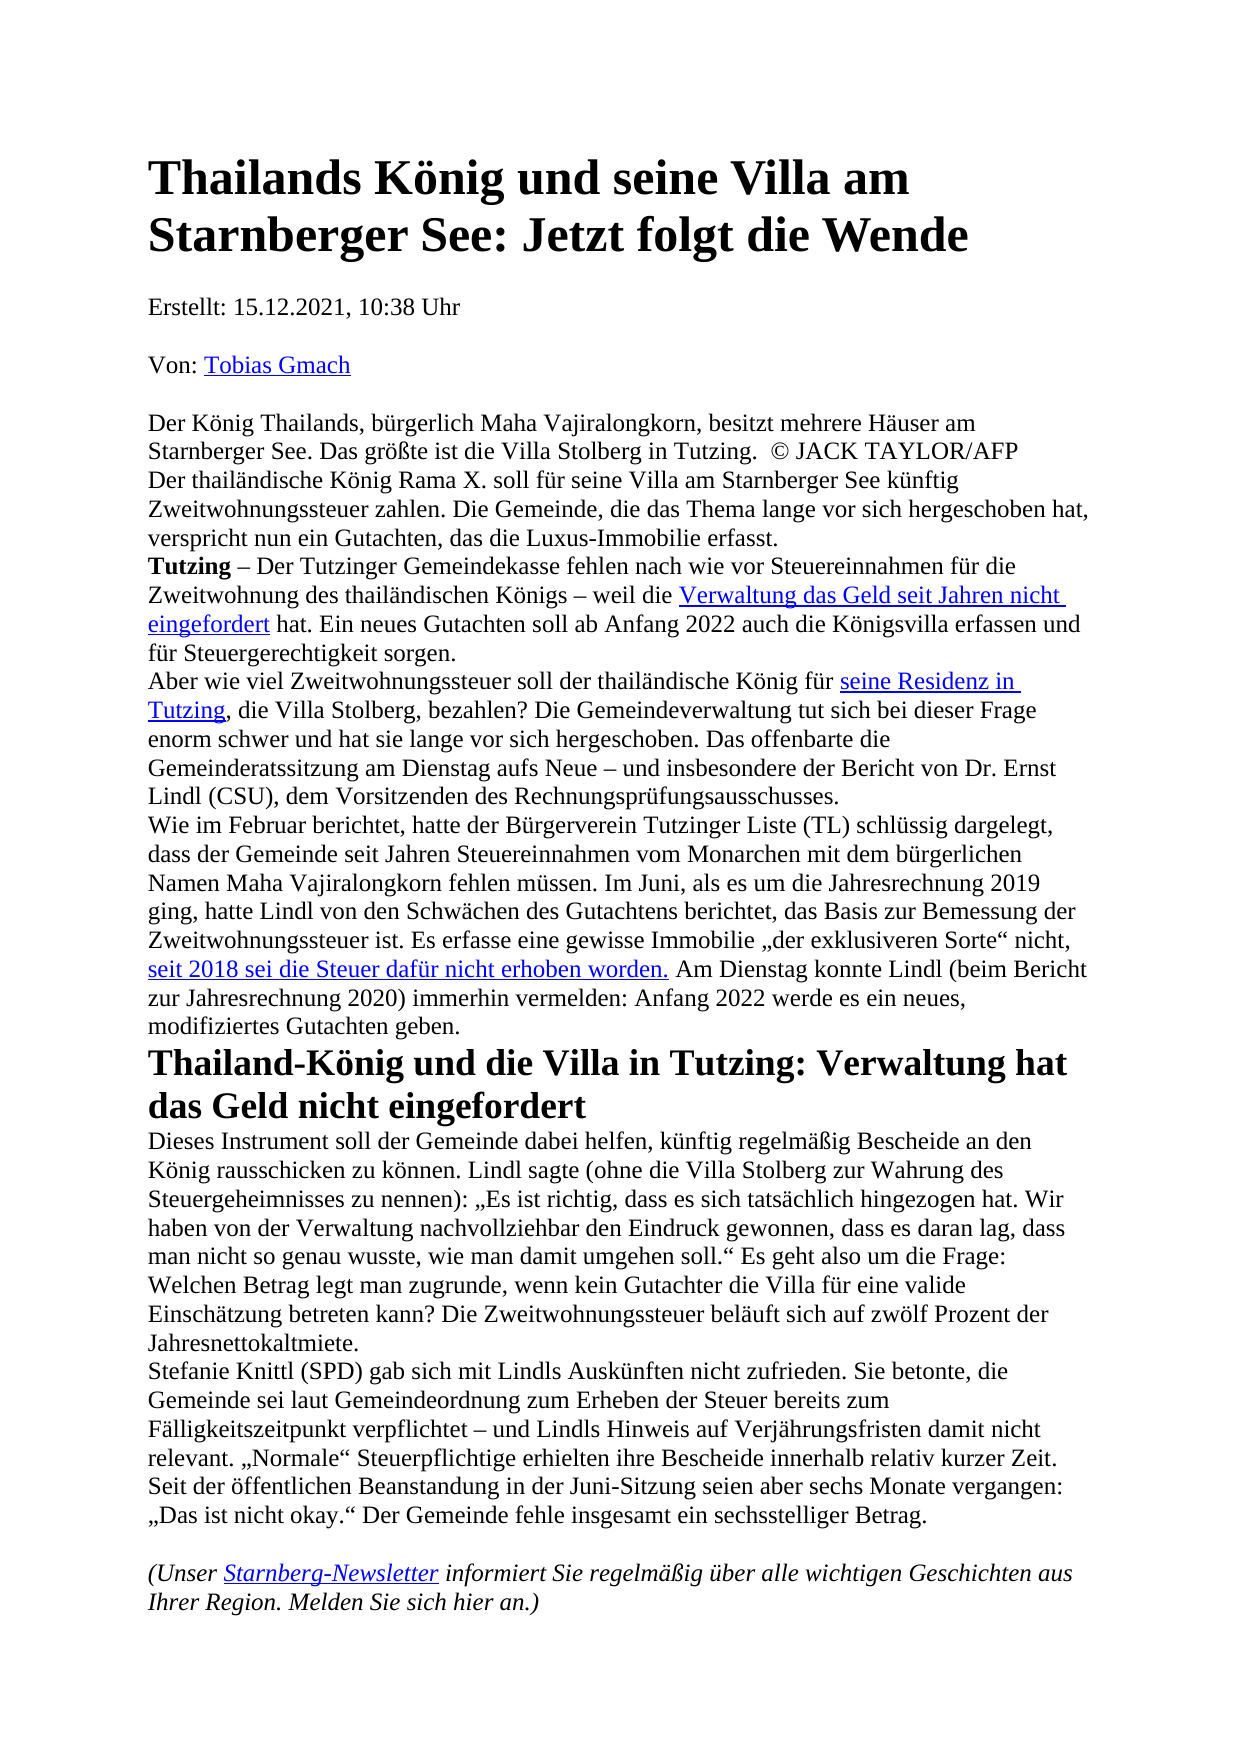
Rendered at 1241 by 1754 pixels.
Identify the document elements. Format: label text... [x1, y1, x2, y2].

text Dieses Instrument soll der Gemeinde dabei helfen, künftig regelmäßig Bescheide an den König rausschicken zu können. Lindl sagte (ohne die Villa Stolberg zur Wahrung des Steuergeheimnisses zu nennen): „Es ist richtig, dass es sich tatsächlich hingezogen hat. Wir haben von der Verwaltung nachvollziehbar den Eindruck gewonnen, dass es daran lag, dass man nicht so genau wusste, wie man damit umgehen soll.“ Es geht also um die Frage: Welchen Betrag legt man zugrunde, wenn kein Gutachter die Villa für eine valide Einschätzung betreten kann? Die Zweitwohnungssteuer beläuft sich auf zwölf Prozent der Jahresnettokaltmiete. [148, 1126, 1093, 1356]
text Von: Tobias Gmach [148, 350, 1093, 378]
text Der König Thailands, bürgerlich Maha Vajiralongkorn, besitzt mehrere Häuser am Starnberger See. Das größte ist die Villa Stolberg in Tutzing. © JACK TAYLOR/AFP [148, 408, 1093, 465]
text (Unser Starnberg-Newsletter informiert Sie regelmäßig über alle wichtigen Geschichten aus Ihrer Region. Melden Sie sich hier an.) [148, 1558, 1093, 1616]
text Erstellt: 15.12.2021, 10:38 Uhr [148, 292, 1093, 321]
text Aber wie viel Zweitwohnungssteuer soll der thailändische König für seine Residenz in Tutzing, die Villa Stolberg, bezahlen? Die Gemeindeverwaltung tut sich bei dieser Frage enorm schwer und hat sie lange vor sich hergeschoben. Das offenbarte die Gemeinderatssitzung am Dienstag aufs Neue – und insbesondere der Bericht von Dr. Ernst Lindl (CSU), dem Vorsitzenden des Rechnungsprüfungsausschusses. [148, 666, 1093, 810]
text Thailand-König und die Villa in Tutzing: Verwaltung hat das Geld nicht eingefordert [148, 1040, 1093, 1126]
text Tutzing – Der Tutzinger Gemeindekasse fehlen nach wie vor Steuereinnahmen für die Zweitwohnung des thailändischen Königs – weil die Verwaltung das Geld seit Jahren nicht eingefordert hat. Ein neues Gutachten soll ab Anfang 2022 auch die Königsvilla erfassen und für Steuergerechtigkeit sorgen. [148, 551, 1093, 666]
text Stefanie Knittl (SPD) gab sich mit Lindls Auskünften nicht zufrieden. Sie betonte, die Gemeinde sei laut Gemeindeordnung zum Erheben der Steuer bereits zum Fälligkeitszeitpunkt verpflichtet – und Lindls Hinweis auf Verjährungsfristen damit nicht relevant. „Normale“ Steuerpflichtige erhielten ihre Bescheide innerhalb relativ kurzer Zeit. Seit der öffentlichen Beanstandung in der Juni-Sitzung seien aber sechs Monate vergangen: „Das ist nicht okay.“ Der Gemeinde fehle insgesamt ein sechsstelliger Betrag. [148, 1356, 1093, 1529]
text Wie im Februar berichtet, hatte der Bürgerverein Tutzinger Liste (TL) schlüssig dargelegt, dass der Gemeinde seit Jahren Steuereinnahmen vom Monarchen mit dem bürgerlichen Namen Maha Vajiralongkorn fehlen müssen. Im Juni, als es um die Jahresrechnung 2019 ging, hatte Lindl von den Schwächen des Gutachtens berichtet, das Basis zur Bemessung der Zweitwohnungssteuer ist. Es erfasse eine gewisse Immobilie „der exklusiveren Sorte“ nicht, seit 2018 sei die Steuer dafür nicht erhoben worden. Am Dienstag konnte Lindl (beim Bericht zur Jahresrechnung 2020) immerhin vermelden: Anfang 2022 werde es ein neues, modifiziertes Gutachten geben. [148, 810, 1093, 1040]
text Thailands König und seine Villa am Starnberger See: Jetzt folgt die Wende [148, 148, 1093, 263]
text Der thailändische König Rama X. soll für seine Villa am Starnberger See künftig Zweitwohnungssteuer zahlen. Die Gemeinde, die das Thema lange vor sich hergeschoben hat, verspricht nun ein Gutachten, das die Luxus-Immobilie erfasst. [148, 465, 1093, 551]
